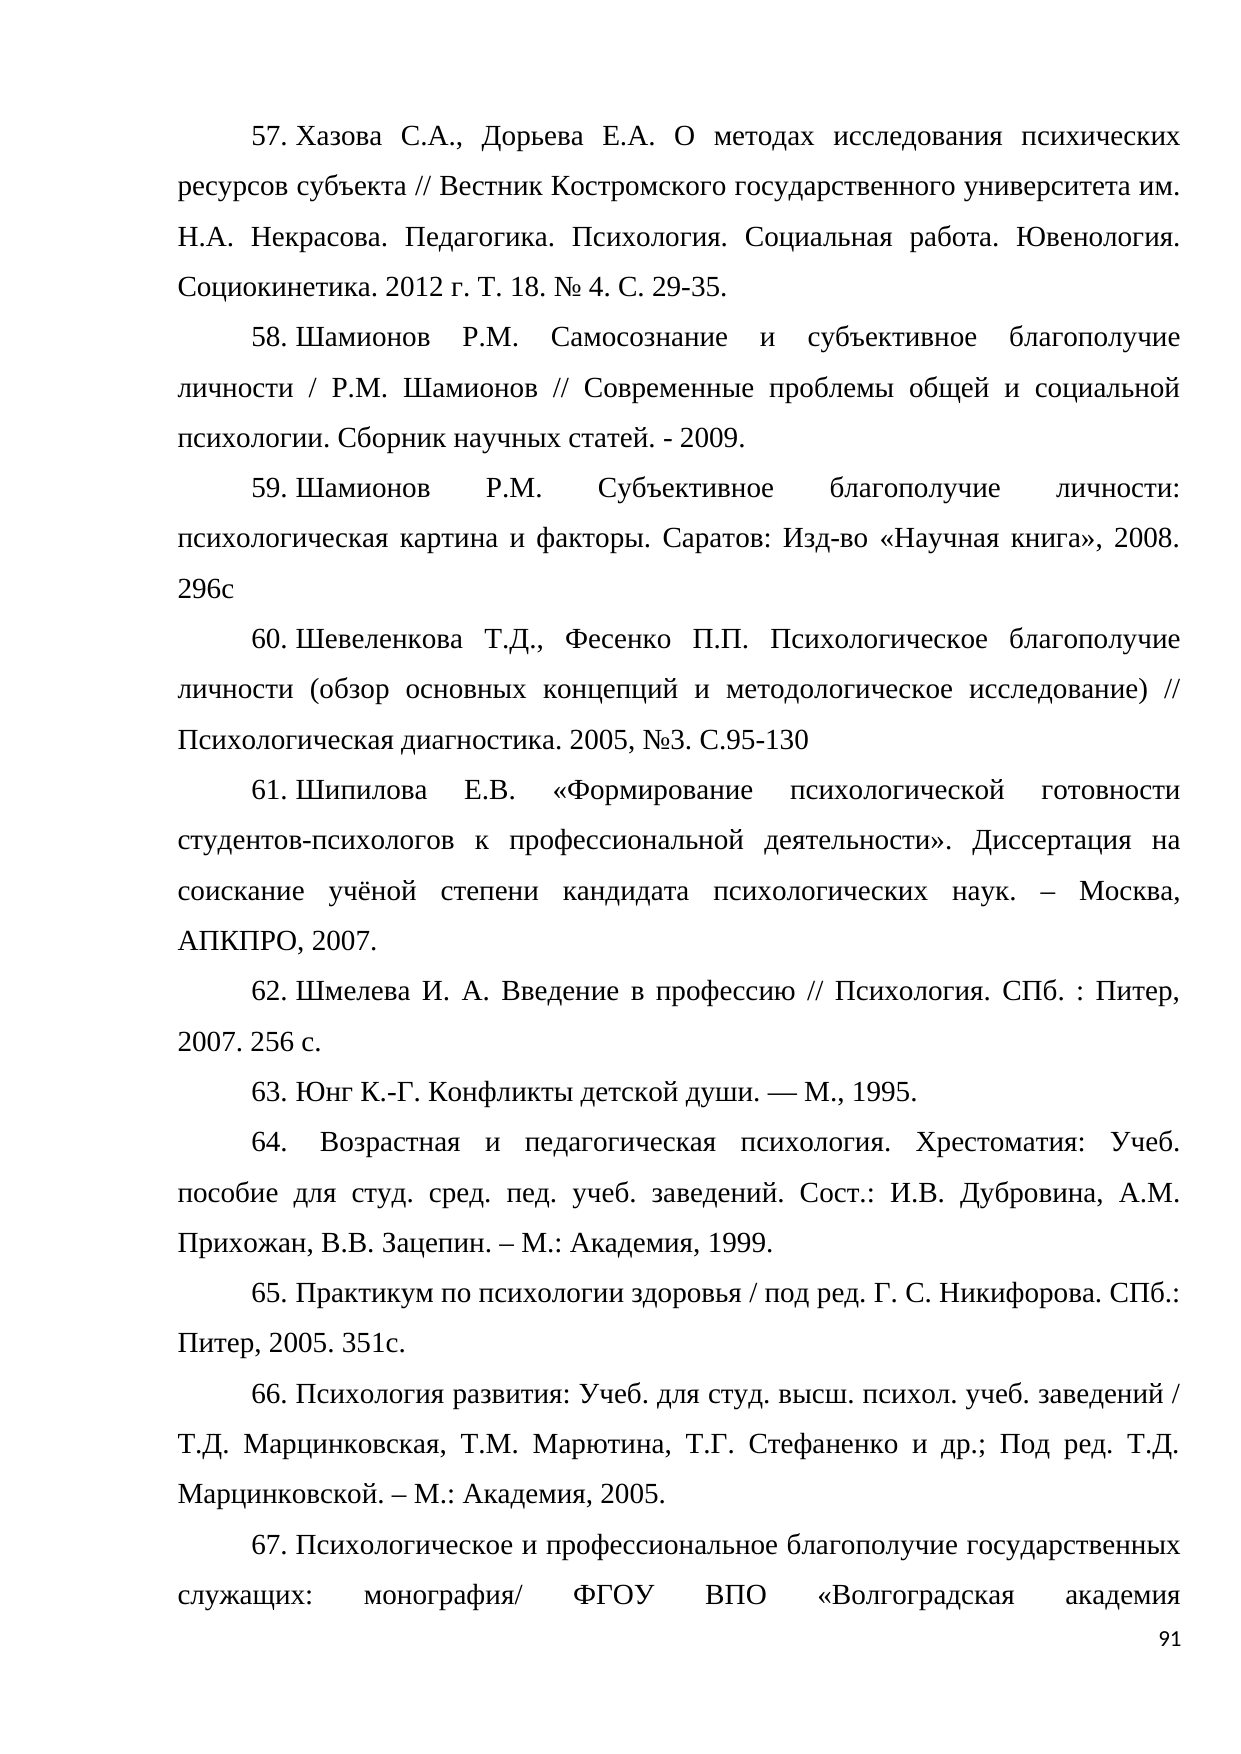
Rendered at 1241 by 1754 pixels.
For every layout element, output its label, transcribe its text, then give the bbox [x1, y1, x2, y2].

list Шамионов Р.М. Субъективное благополучие личности: психологическая картина и факторы. Саратов: Изд-во «Научная книга», 2008. 296с [177, 470, 1181, 604]
list Возрастная и педагогическая психология. Хрестоматия: Учеб. пособие для студ. сред. пед. учеб. заведений. Сост.: И.В. Дубровина, A.M. Прихожан, В.В. Зацепин. – М.: Академия, 1999. [177, 1124, 1181, 1258]
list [177, 1527, 1181, 1611]
list Практикум по психологии здоровья / под ред. Г. С. Никифорова. СПб.: Питер, 2005. 351с. [177, 1275, 1181, 1359]
list Юнг К.-Г. Конфликты детской души. — М., 1995. [177, 1074, 1181, 1108]
list Психология развития: Учеб. для студ. высш. психол. учеб. заведений / Т.Д. Марцинковская, Т.М. Марютина, Т.Г. Стефаненко и др.; Под ред. Т.Д. Марцинковской. – М.: Академия, 2005. [177, 1376, 1181, 1510]
list Хазова С.А., Дорьева Е.А. О методах исследования психических ресурсов субъекта // Вестник Костромского государственного университета им. Н.А. Некрасова. Педагогика. Психология. Социальная работа. Ювенология. Социокинетика. 2012 г. Т. 18. № 4. C. 29-35. [177, 118, 1181, 303]
list Шамионов Р.М. Самосознание и субъективное благополучие личности / Р.М. Шамионов // Современные проблемы общей и социальной психологии. Сборник научных статей. - 2009. [177, 319, 1181, 453]
list Шмелева И. А. Введение в профессию // Психология. СПб. : Питер, 2007. 256 с. [177, 973, 1181, 1057]
list Шевеленкова Т.Д., Фесенко П.П. Психологическое благополучие личности (обзор основных концепций и методологическое исследование) // Психологическая диагностика. 2005, №3. С.95-130 [177, 621, 1181, 755]
list Шипилова Е.В. «Формирование психологической готовности студентов-психологов к профессиональной деятельности». Диссертация на соискание учёной степени кандидата психологических наук. – Москва, АПКПРО, 2007. [177, 772, 1181, 957]
